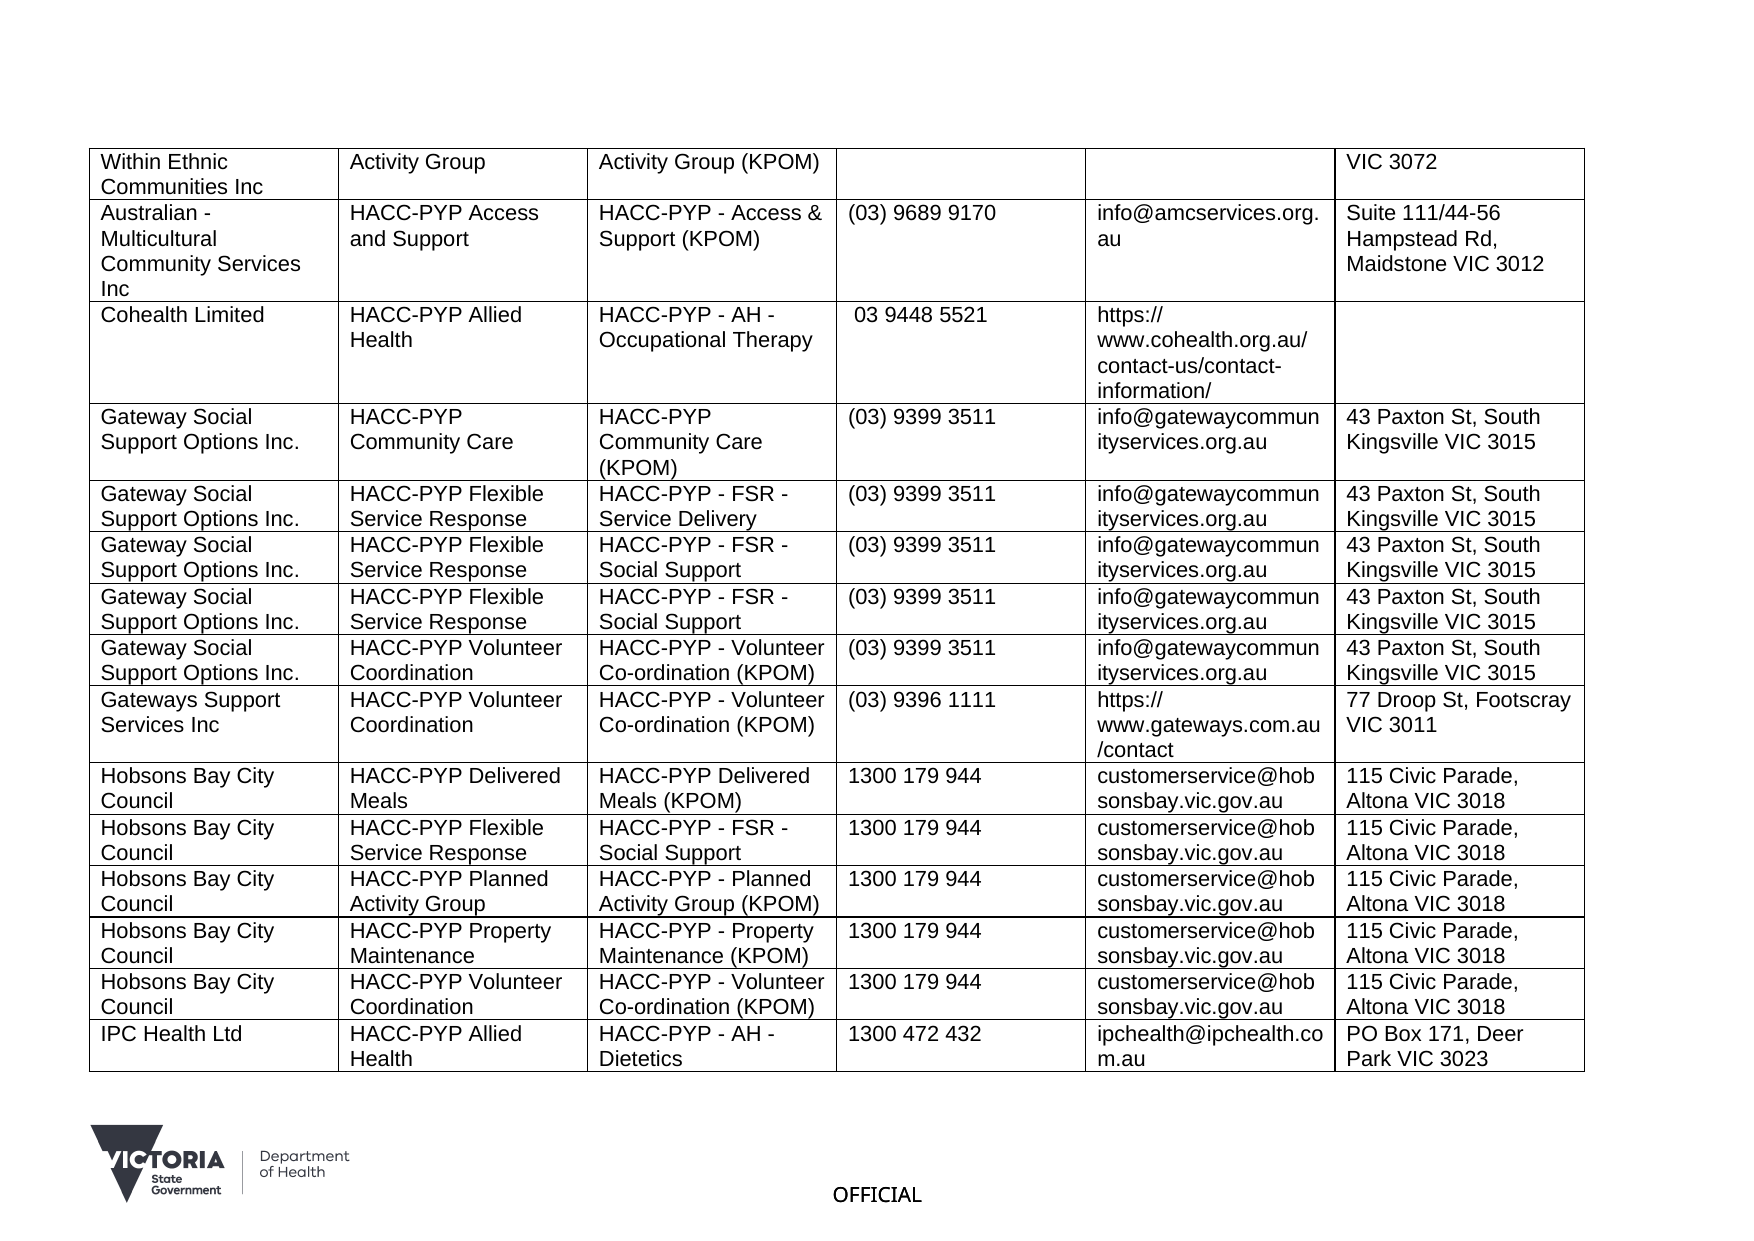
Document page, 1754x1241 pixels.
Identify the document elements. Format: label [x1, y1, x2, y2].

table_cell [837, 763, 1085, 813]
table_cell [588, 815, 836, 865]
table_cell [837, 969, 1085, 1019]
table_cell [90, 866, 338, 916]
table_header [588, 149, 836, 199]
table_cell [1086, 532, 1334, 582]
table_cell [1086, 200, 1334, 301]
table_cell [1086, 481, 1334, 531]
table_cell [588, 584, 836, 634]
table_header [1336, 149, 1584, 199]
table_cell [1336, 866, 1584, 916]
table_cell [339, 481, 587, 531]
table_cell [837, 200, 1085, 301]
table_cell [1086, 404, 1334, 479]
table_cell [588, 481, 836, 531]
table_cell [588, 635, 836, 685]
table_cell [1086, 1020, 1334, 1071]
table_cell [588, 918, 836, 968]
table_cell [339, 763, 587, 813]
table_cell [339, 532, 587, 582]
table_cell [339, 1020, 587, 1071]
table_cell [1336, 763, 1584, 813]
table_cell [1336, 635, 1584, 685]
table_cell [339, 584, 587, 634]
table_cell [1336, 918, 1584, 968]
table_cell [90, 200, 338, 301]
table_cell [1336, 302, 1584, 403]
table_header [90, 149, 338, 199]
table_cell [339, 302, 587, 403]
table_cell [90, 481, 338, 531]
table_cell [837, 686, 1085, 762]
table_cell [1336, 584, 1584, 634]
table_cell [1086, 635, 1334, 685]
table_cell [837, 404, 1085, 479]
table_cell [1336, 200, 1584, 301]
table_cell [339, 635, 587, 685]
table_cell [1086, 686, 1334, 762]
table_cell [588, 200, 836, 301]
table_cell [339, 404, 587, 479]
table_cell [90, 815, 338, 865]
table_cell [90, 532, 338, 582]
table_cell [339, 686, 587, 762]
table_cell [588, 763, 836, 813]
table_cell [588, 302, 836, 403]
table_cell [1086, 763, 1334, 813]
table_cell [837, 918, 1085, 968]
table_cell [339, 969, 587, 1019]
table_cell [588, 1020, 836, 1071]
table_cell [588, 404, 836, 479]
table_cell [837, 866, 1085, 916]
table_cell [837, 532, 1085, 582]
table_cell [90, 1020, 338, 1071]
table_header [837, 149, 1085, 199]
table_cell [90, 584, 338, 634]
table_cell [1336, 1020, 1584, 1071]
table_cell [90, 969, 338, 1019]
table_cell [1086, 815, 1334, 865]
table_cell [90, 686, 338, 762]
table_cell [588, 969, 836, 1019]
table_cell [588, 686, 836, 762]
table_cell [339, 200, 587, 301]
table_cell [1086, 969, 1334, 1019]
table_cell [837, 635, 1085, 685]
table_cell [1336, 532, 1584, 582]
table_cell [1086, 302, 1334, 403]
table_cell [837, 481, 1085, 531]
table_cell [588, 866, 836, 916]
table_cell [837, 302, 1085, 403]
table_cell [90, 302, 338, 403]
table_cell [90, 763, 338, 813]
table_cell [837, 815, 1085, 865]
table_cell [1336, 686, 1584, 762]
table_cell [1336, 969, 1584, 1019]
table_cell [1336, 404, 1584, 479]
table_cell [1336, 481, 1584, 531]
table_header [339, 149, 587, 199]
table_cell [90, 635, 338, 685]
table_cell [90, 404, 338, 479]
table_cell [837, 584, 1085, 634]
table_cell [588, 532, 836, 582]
picture [0, 1092, 1754, 1241]
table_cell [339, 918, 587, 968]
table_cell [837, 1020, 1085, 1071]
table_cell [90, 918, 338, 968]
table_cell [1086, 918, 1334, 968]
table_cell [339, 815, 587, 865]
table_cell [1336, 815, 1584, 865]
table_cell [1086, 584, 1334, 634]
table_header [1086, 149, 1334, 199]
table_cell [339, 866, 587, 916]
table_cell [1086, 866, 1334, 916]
